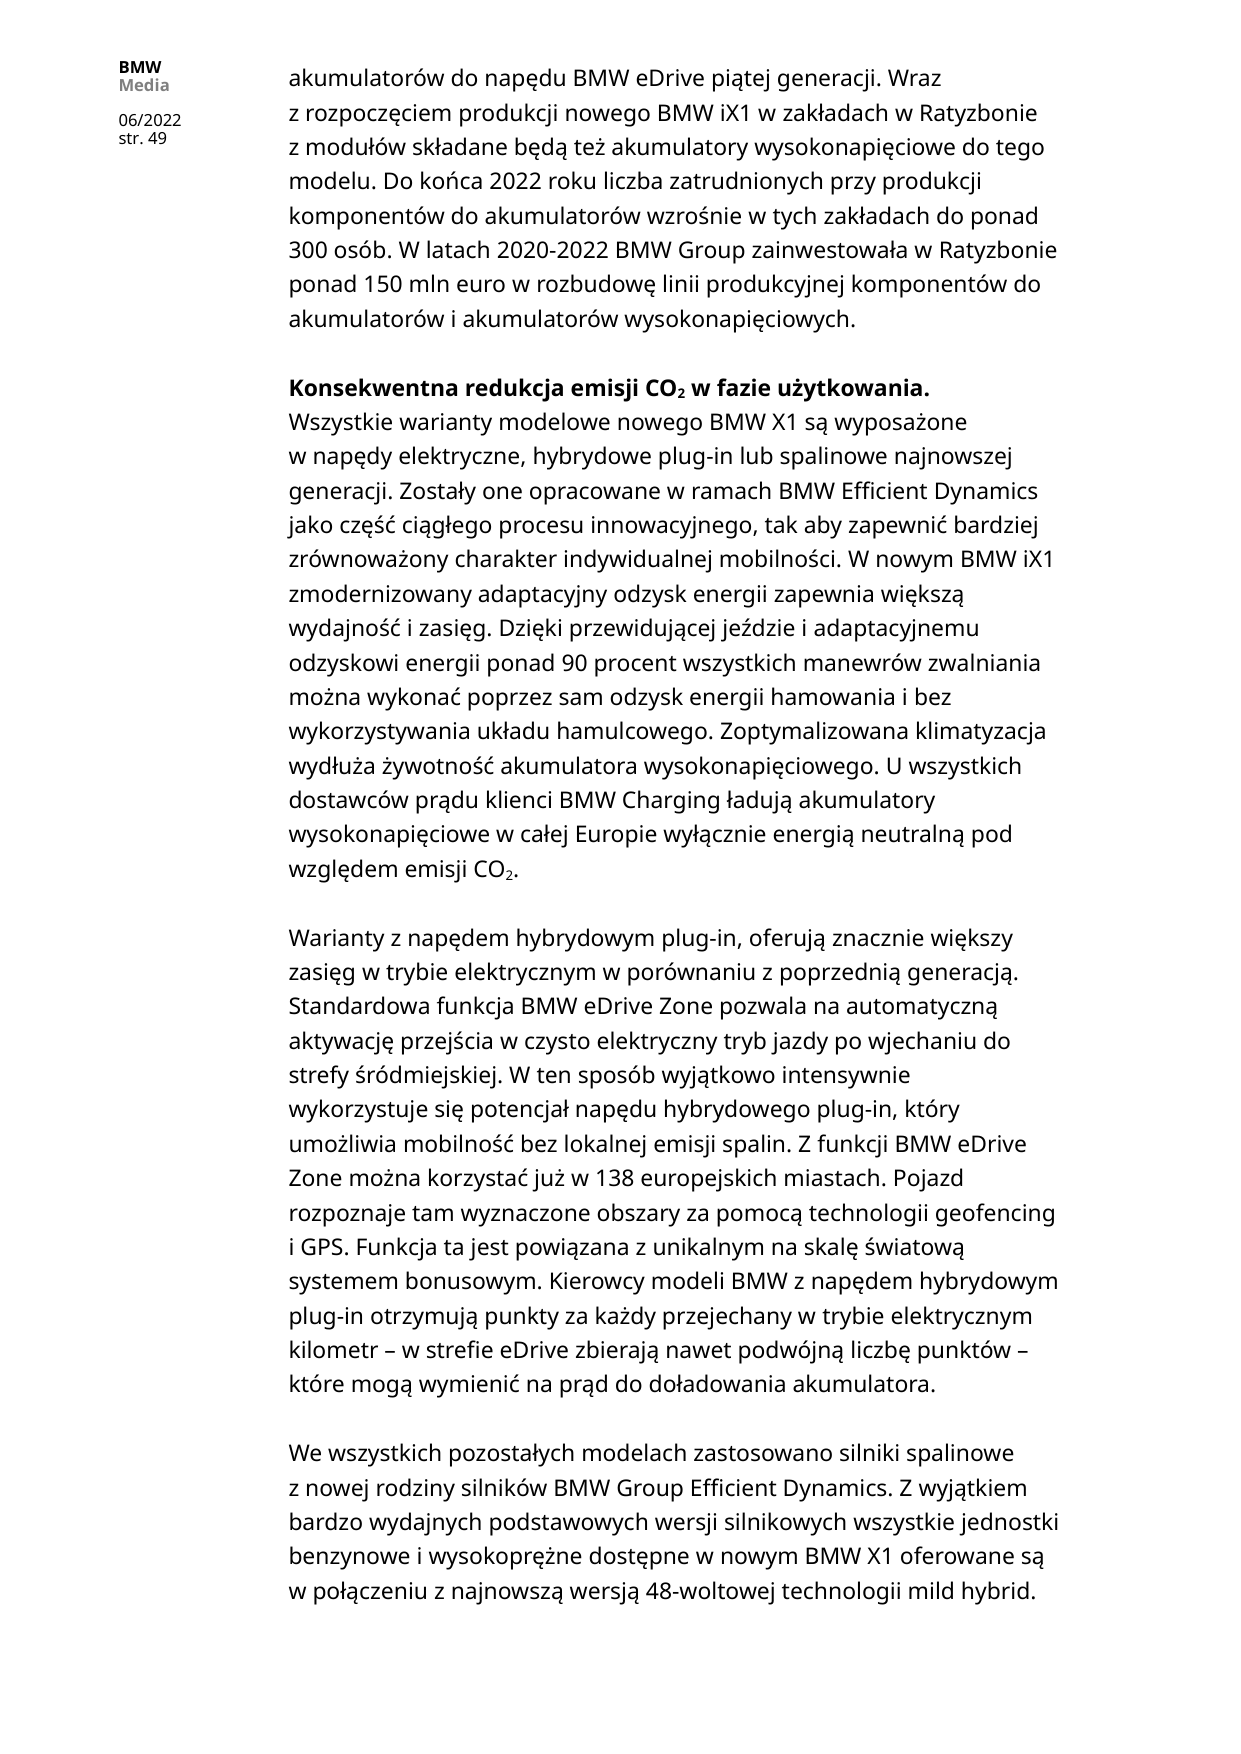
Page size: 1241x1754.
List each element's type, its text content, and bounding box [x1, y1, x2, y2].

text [288, 59, 1063, 334]
text Wszystkie warianty modelowe nowego BMW X1 są wyposażone w napędy elektryczne, hybrydowe plug-in lub spalinowe najnowszej generacji. Zostały one opracowane w ramach BMW Efficient Dynamics jako część ciągłego procesu innowacyjnego, tak aby zapewnić bardziej zrównoważony charakter indywidualnej mobilności. W nowym BMW iX1 zmodernizowany adaptacyjny odzysk energii zapewnia większą wydajność i zasięg. Dzięki przewidującej jeździe i adaptacyjnemu odzyskowi energii ponad 90 procent wszystkich manewrów zwalniania można wykonać poprzez sam odzysk energii hamowania i bez wykorzystywania układu hamulcowego. Zoptymalizowana klimatyzacja wydłuża żywotność akumulatora wysokonapięciowego. U wszystkich dostawców prądu klienci BMW Charging ładują akumulatory wysokonapięciowe w całej Europie wyłącznie energią neutralną pod względem emisji CO2. [288, 403, 1063, 884]
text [288, 1434, 1063, 1606]
text Warianty z napędem hybrydowym plug-in, oferują znacznie większy zasięg w trybie elektrycznym w porównaniu z poprzednią generacją. Standardowa funkcja BMW eDrive Zone pozwala na automatyczną aktywację przejścia w czysto elektryczny tryb jazdy po wjechaniu do strefy śródmiejskiej. W ten sposób wyjątkowo intensywnie wykorzystuje się potencjał napędu hybrydowego plug-in, który umożliwia mobilność bez lokalnej emisji spalin. Z funkcji BMW eDrive Zone można korzystać już w 138 europejskich miastach. Pojazd rozpoznaje tam wyznaczone obszary za pomocą technologii geofencing i GPS. Funkcja ta jest powiązana z unikalnym na skalę światową systemem bonusowym. Kierowcy modeli BMW z napędem hybrydowym plug-in otrzymują punkty za każdy przejechany w trybie elektrycznym kilometr – w strefie eDrive zbierają nawet podwójną liczbę punktów – które mogą wymienić na prąd do doładowania akumulatora. [288, 918, 1063, 1400]
text Konsekwentna redukcja emisji CO2 w fazie użytkowania. [288, 368, 1063, 403]
